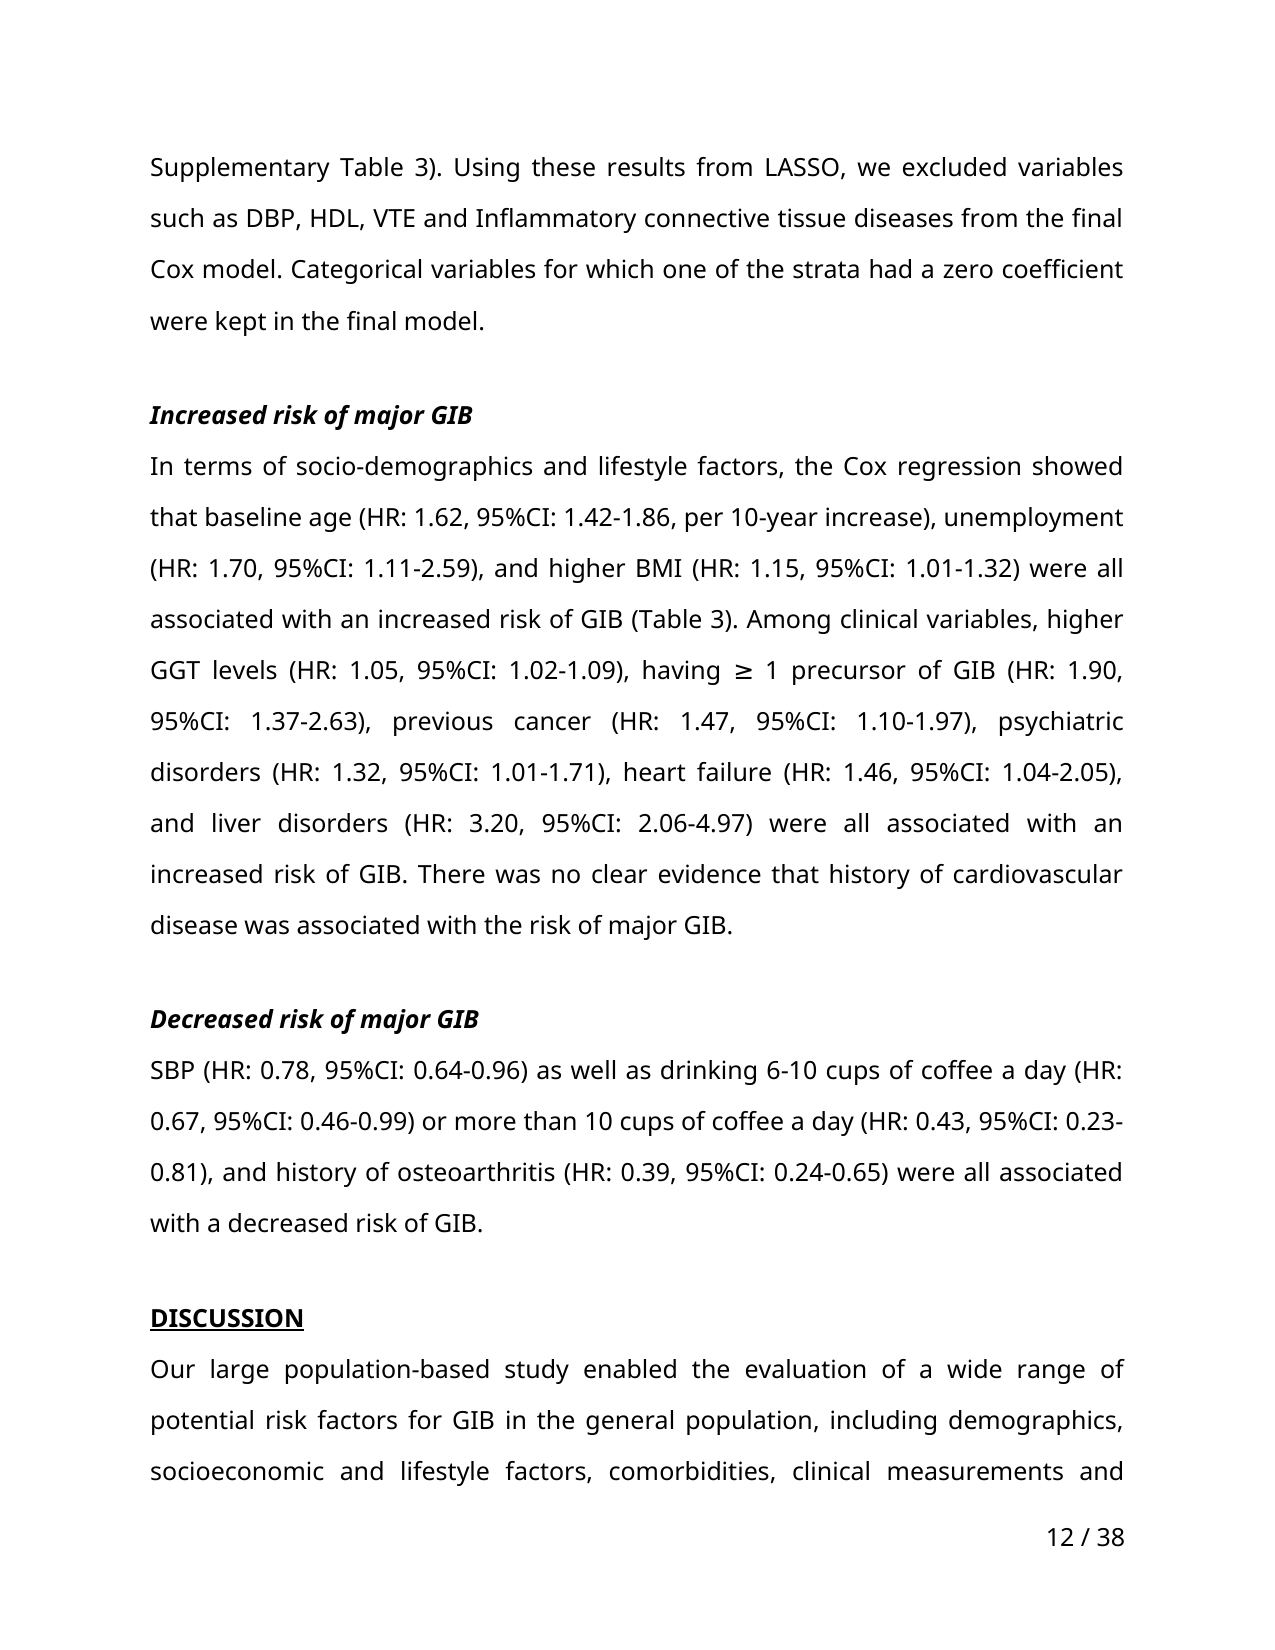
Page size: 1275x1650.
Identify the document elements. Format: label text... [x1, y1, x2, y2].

text SBP (HR: 0.78, 95%CI: 0.64-0.96) as well as drinking 6-10 cups of coffee a day (HR: 0.67, 95%CI: 0.46-0.99) or more than 10 cups of coffee a day (HR: 0.43, 95%CI: 0.23-0.81), and history of osteoarthritis (HR: 0.39, 95%CI: 0.24-0.65) were all associated with a decreased risk of GIB. [150, 1053, 1125, 1240]
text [150, 1351, 1125, 1487]
text DISCUSSION [150, 1300, 1125, 1334]
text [150, 150, 1125, 337]
text Decreased risk of major GIB [150, 1002, 1125, 1036]
text In terms of socio-demographics and lifestyle factors, the Cox regression showed that baseline age (HR: 1.62, 95%CI: 1.42-1.86, per 10-year increase), unemployment (HR: 1.70, 95%CI: 1.11-2.59), and higher BMI (HR: 1.15, 95%CI: 1.01-1.32) were all associated with an increased risk of GIB (Table 3). Among clinical variables, higher GGT levels (HR: 1.05, 95%CI: 1.02-1.09), having ≥ 1 precursor of GIB (HR: 1.90, 95%CI: 1.37-2.63), previous cancer (HR: 1.47, 95%CI: 1.10-1.97), psychiatric disorders (HR: 1.32, 95%CI: 1.01-1.71), heart failure (HR: 1.46, 95%CI: 1.04-2.05), and liver disorders (HR: 3.20, 95%CI: 2.06-4.97) were all associated with an increased risk of GIB. There was no clear evidence that history of cardiovascular disease was associated with the risk of major GIB. [150, 448, 1125, 942]
text Increased risk of major GIB [150, 397, 1125, 431]
